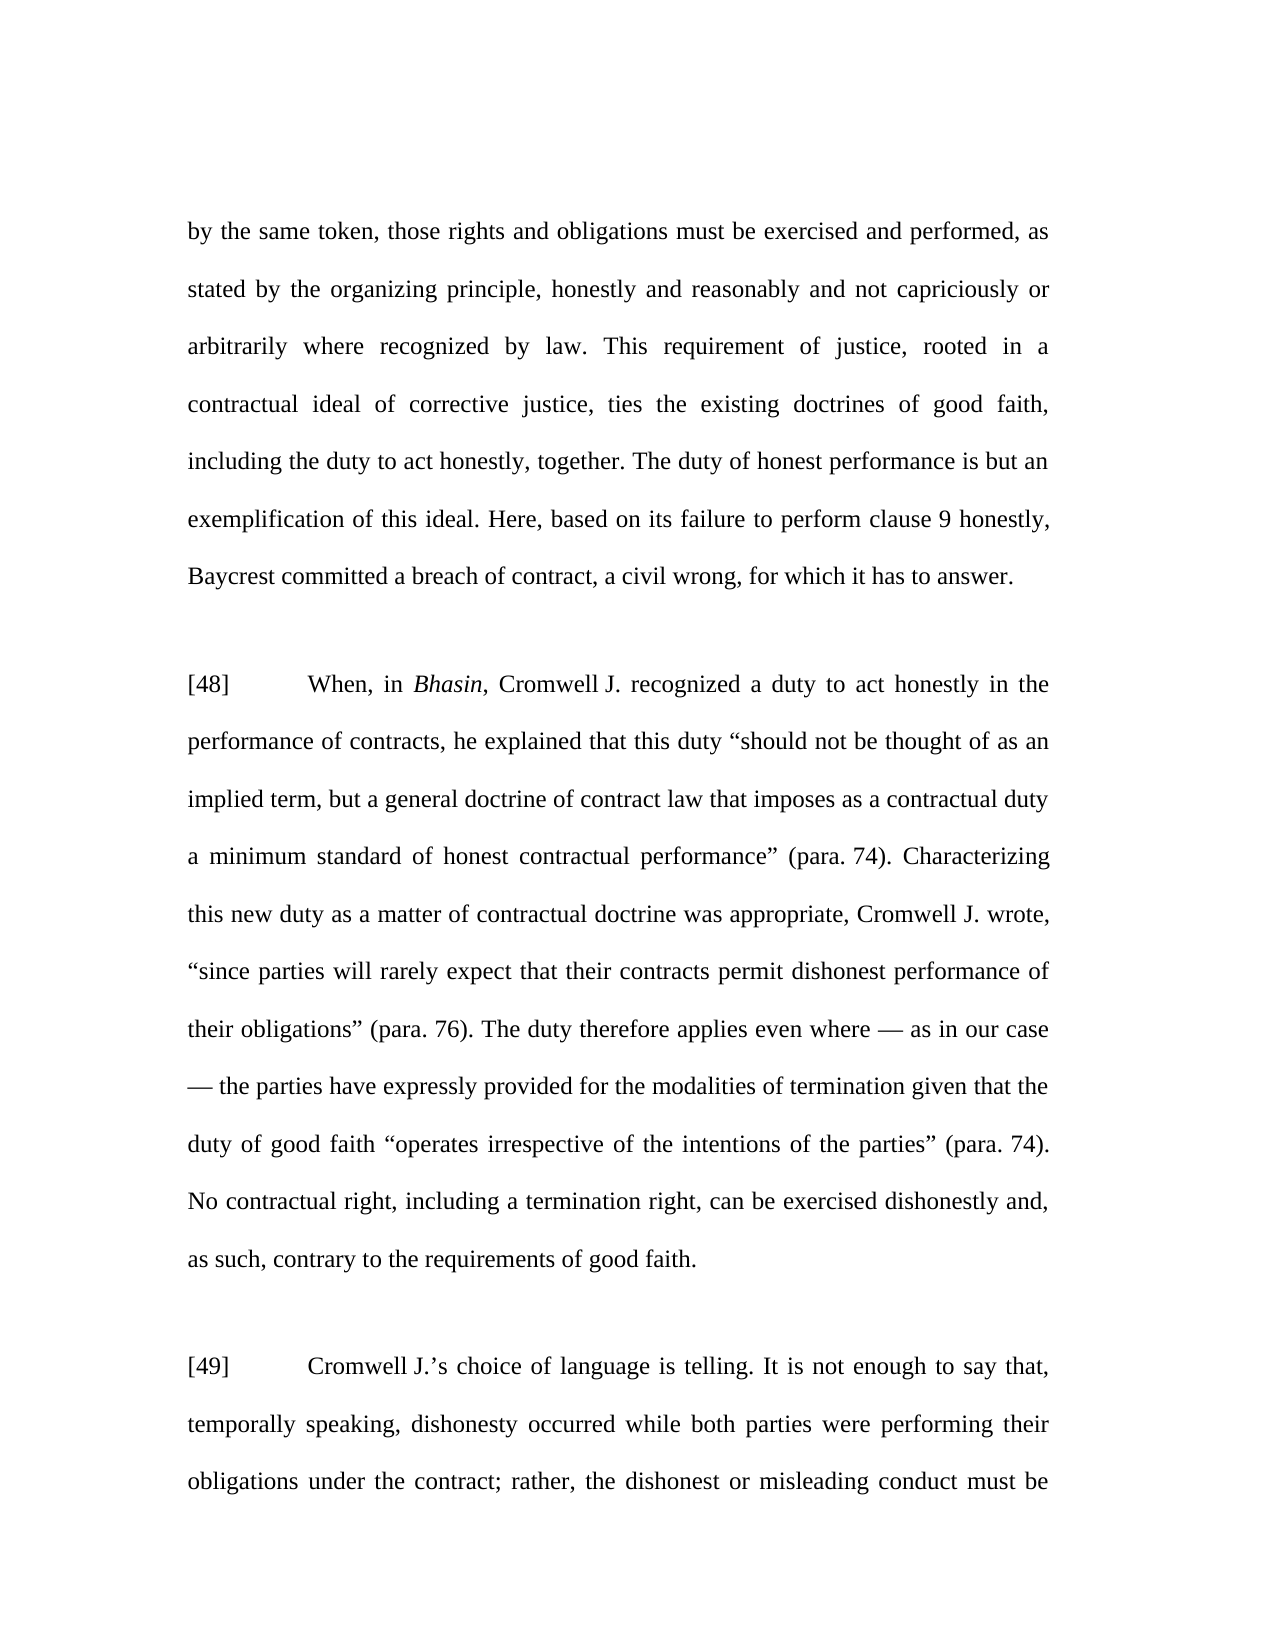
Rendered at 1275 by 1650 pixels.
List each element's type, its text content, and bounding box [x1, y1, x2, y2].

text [187, 216, 1050, 590]
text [187, 1351, 1050, 1495]
text When, in Bhasin, Cromwell J. recognized a duty to act honestly in the performance of contracts, he explained that this duty “should not be thought of as an implied term, but a general doctrine of contract law that imposes as a contractual duty a minimum standard of honest contractual performance” (para. 74). Characterizing this new duty as a matter of contractual doctrine was appropriate, Cromwell J. wrote, “since parties will rarely expect that their contracts permit dishonest performance of their obligations” (para. 76). The duty therefore applies even where — as in our case — the parties have expressly provided for the modalities of termination given that the duty of good faith “operates irrespective of the intentions of the parties” (para. 74). No contractual right, including a termination right, can be exercised dishonestly and, as such, contrary to the requirements of good faith. [187, 669, 1050, 1273]
